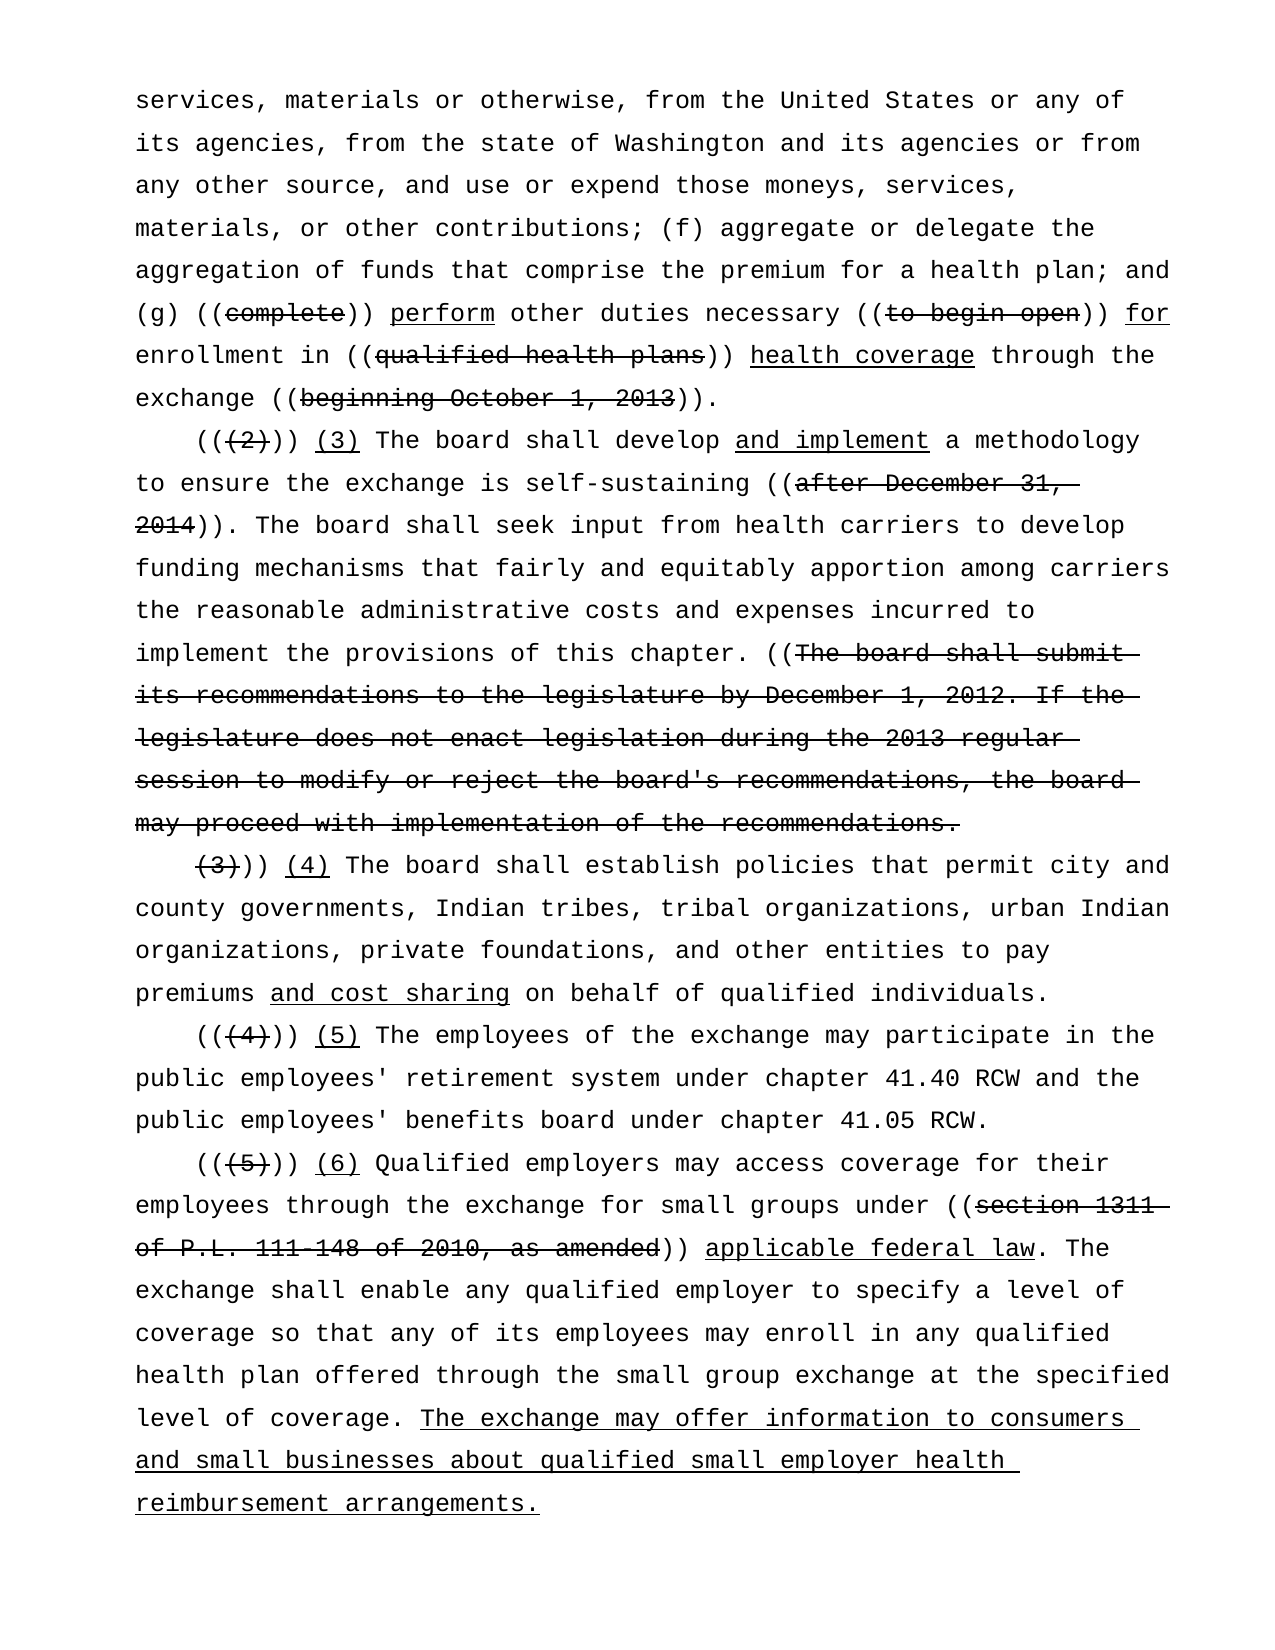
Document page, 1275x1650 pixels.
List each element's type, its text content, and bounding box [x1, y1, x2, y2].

text (((4))) (5) The employees of the exchange may participate in the public employees' retirement system under chapter 41.40 RCW and the public employees' benefits board under chapter 41.05 RCW. [135, 1010, 1170, 1137]
text (3))) (4) The board shall establish policies that permit city and county governments, Indian tribes, tribal organizations, urban Indian organizations, private foundations, and other entities to pay premiums and cost sharing on behalf of qualified individuals. [135, 840, 1170, 1010]
text (((2))) (3) The board shall develop and implement a methodology to ensure the exchange is self-sustaining ((after December 31, 2014)). The board shall seek input from health carriers to develop funding mechanisms that fairly and equitably apportion among carriers the reasonable administrative costs and expenses incurred to implement the provisions of this chapter. ((The board shall submit its recommendations to the legislature by December 1, 2012. If the legislature does not enact legislation during the 2013 regular session to modify or reject the board's recommendations, the board may proceed with implementation of the recommendations. [135, 415, 1170, 840]
text (((5))) (6) Qualified employers may access coverage for their employees through the exchange for small groups under ((section 1311 of P.L. 111-148 of 2010, as amended)) applicable federal law. The exchange shall enable any qualified employer to specify a level of coverage so that any of its employees may enroll in any qualified health plan offered through the small group exchange at the specified level of coverage. The exchange may offer information to consumers and small businesses about qualified small employer health reimbursement arrangements. [135, 1137, 1170, 1520]
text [135, 75, 1170, 415]
